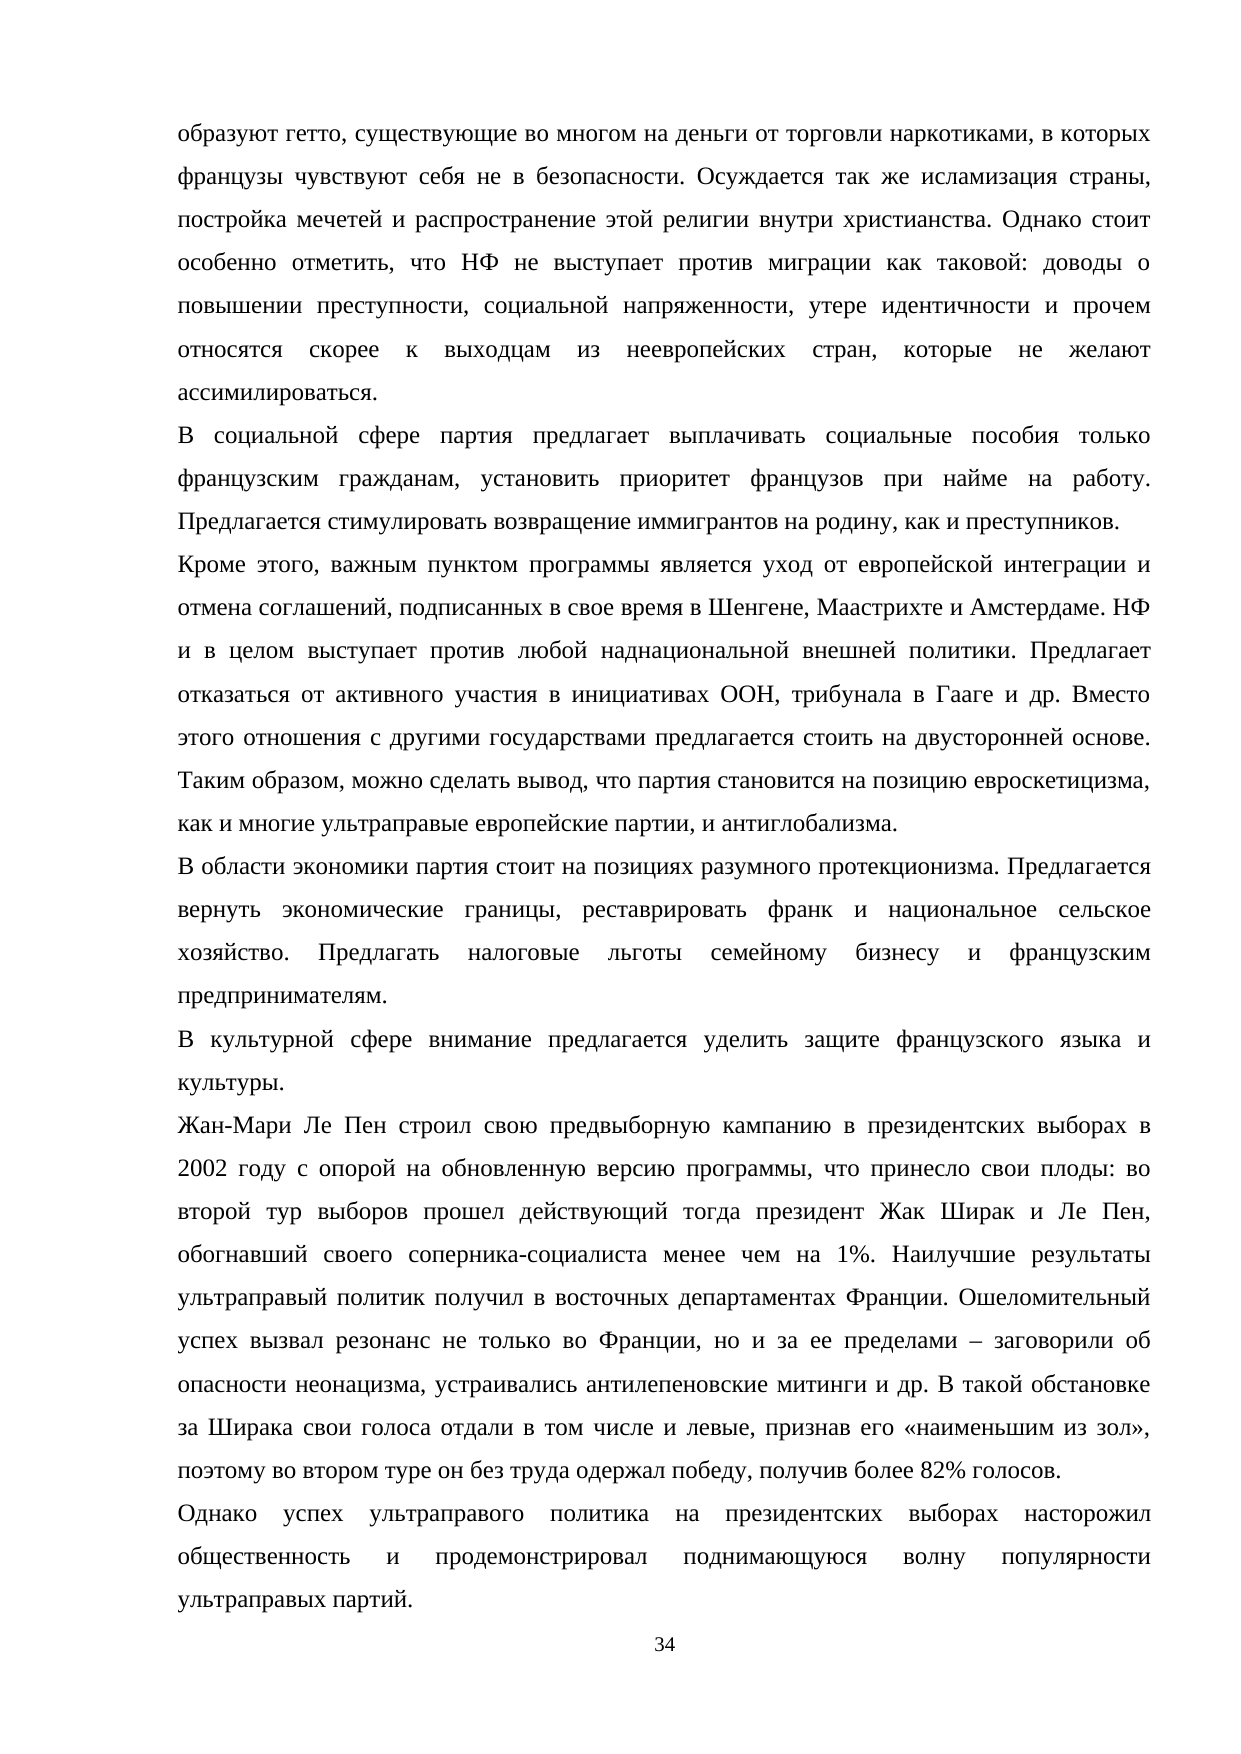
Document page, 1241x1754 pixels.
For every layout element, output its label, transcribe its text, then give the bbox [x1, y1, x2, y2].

text Кроме этого, важным пунктом программы является уход от европейской интеграции и отмена соглашений, подписанных в свое время в Шенгене, Маастрихте и Амстердаме. НФ и в целом выступает против любой наднациональной внешней политики. Предлагает отказаться от активного участия в инициативах ООН, трибунала в Гааге и др. Вместо этого отношения с другими государствами предлагается стоить на двусторонней основе. Таким образом, можно сделать вывод, что партия становится на позицию евроскетицизма, как и многие ультраправые европейские партии, и антиглобализма. [177, 549, 1152, 837]
text В культурной сфере внимание предлагается уделить защите французского языка и культуры. [177, 1024, 1152, 1096]
text В области экономики партия стоит на позициях разумного протекционизма. Предлагается вернуть экономические границы, реставрировать франк и национальное сельское хозяйство. Предлагать налоговые льготы семейному бизнесу и французским предпринимателям. [177, 851, 1152, 1009]
text Однако успех ультраправого политика на президентских выборах насторожил общественность и продемонстрировал поднимающуюся волну популярности ультраправых партий. [177, 1498, 1152, 1613]
text В социальной сфере партия предлагает выплачивать социальные пособия только французским гражданам, установить приоритет французов при найме на работу. Предлагается стимулировать возвращение иммигрантов на родину, как и преступников. [177, 420, 1152, 535]
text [177, 118, 1152, 406]
text Жан-Мари Ле Пен строил свою предвыборную кампанию в президентских выборах в 2002 году с опорой на обновленную версию программы, что принесло свои плоды: во второй тур выборов прошел действующий тогда президент Жак Ширак и Ле Пен, обогнавший своего соперника-социалиста менее чем на 1%. Наилучшие результаты ультраправый политик получил в восточных департаментах Франции. Ошеломительный успех вызвал резонанс не только во Франции, но и за ее пределами – заговорили об опасности неонацизма, устраивались антилепеновские митинги и др. В такой обстановке за Ширака свои голоса отдали в том числе и левые, признав его «наименьшим из зол», поэтому во втором туре он без труда одержал победу, получив более 82% голосов. [177, 1110, 1152, 1484]
